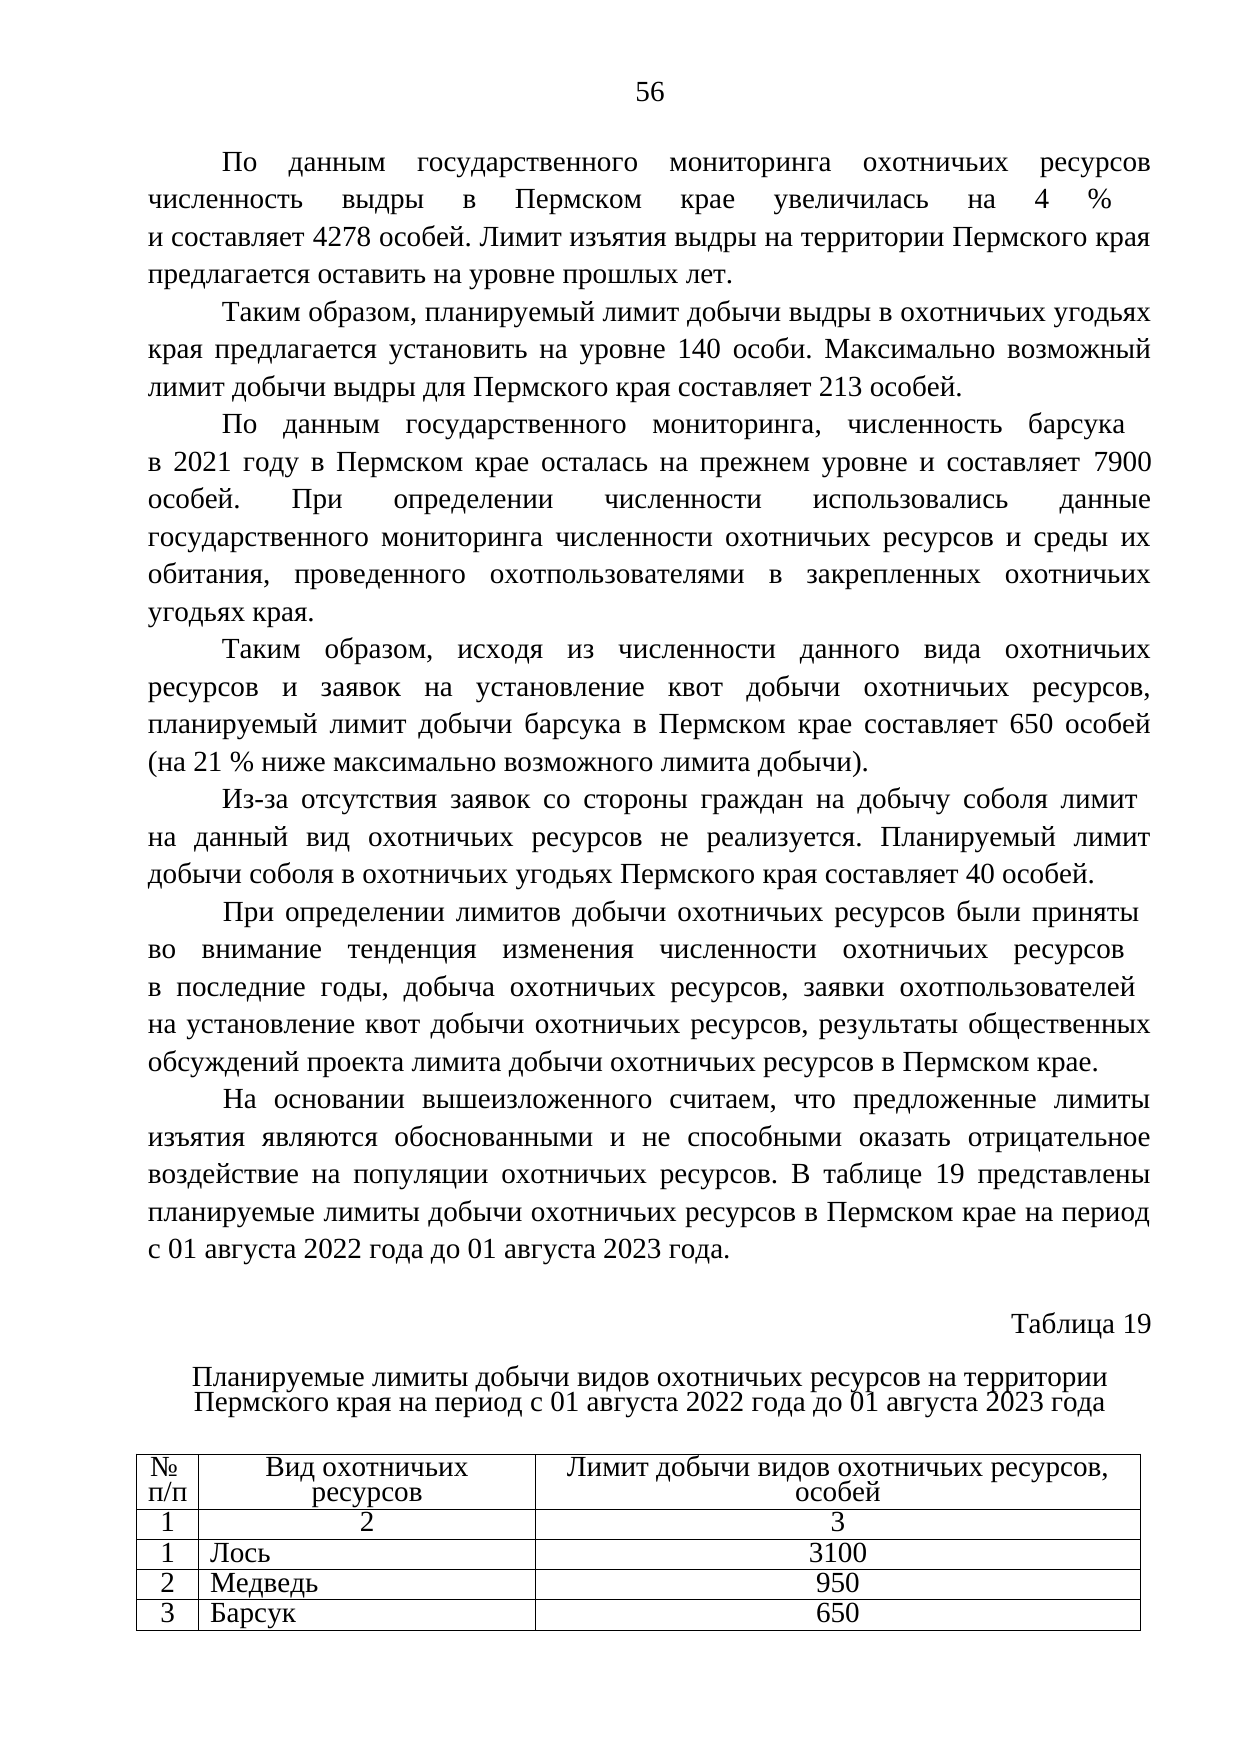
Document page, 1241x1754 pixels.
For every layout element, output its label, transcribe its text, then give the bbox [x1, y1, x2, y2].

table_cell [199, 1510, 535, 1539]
text На основании вышеизложенного считаем, что предложенные лимиты изъятия являются обоснованными и не способными оказать отрицательное воздействие на популяции охотничьих ресурсов. В таблице 19 представлены планируемые лимиты добычи охотничьих ресурсов в Пермском крае на период с 01 августа 2022 года до 01 августа 2023 года. [148, 1078, 1152, 1266]
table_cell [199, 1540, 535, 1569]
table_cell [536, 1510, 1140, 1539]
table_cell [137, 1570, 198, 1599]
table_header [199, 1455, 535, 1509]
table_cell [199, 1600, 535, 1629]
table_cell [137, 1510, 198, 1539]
text Таким образом, планируемый лимит добычи выдры в охотничьих угодьях края предлагается установить на уровне 140 особи. Максимально возможный лимит добычи выдры для Пермского края составляет 213 особей. [148, 291, 1152, 403]
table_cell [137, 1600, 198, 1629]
text Планируемые лимиты добычи видов охотничьих ресурсов на территории Пермского края на период с 01 августа 2022 года до 01 августа 2023 года [148, 1366, 1152, 1416]
text По данным государственного мониторинга, численность барсука в 2021 году в Пермском крае осталась на прежнем уровне и составляет 7900 особей. При определении численности использовались данные государственного мониторинга численности охотничьих ресурсов и среды их обитания, проведенного охотпользователями в закрепленных охотничьих угодьях края. [148, 403, 1152, 628]
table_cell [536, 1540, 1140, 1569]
text По данным государственного мониторинга охотничьих ресурсов численность выдры в Пермском крае увеличилась на 4 % и составляет 4278 особей. Лимит изъятия выдры на территории Пермского края предлагается оставить на уровне прошлых лет. [148, 141, 1152, 291]
text Из-за отсутствия заявок со стороны граждан на добычу соболя лимит на данный вид охотничьих ресурсов не реализуется. Планируемый лимит добычи соболя в охотничьих угодьях Пермского края составляет 40 особей. [148, 778, 1152, 891]
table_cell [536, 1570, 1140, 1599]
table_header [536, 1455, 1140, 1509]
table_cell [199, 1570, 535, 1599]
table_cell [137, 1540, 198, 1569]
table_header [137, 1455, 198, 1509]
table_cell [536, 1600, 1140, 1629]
text При определении лимитов добычи охотничьих ресурсов были приняты во внимание тенденция изменения численности охотничьих ресурсов в последние годы, добыча охотничьих ресурсов, заявки охотпользователей на установление квот добычи охотничьих ресурсов, результаты общественных обсуждений проекта лимита добычи охотничьих ресурсов в Пермском крае. [148, 891, 1152, 1078]
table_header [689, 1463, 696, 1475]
text Таким образом, исходя из численности данного вида охотничьих ресурсов и заявок на установление квот добычи охотничьих ресурсов, планируемый лимит добычи барсука в Пермском крае составляет 650 особей (на 21 % ниже максимально возможного лимита добычи). [148, 628, 1152, 778]
text Таблица 19 [148, 1303, 1152, 1341]
